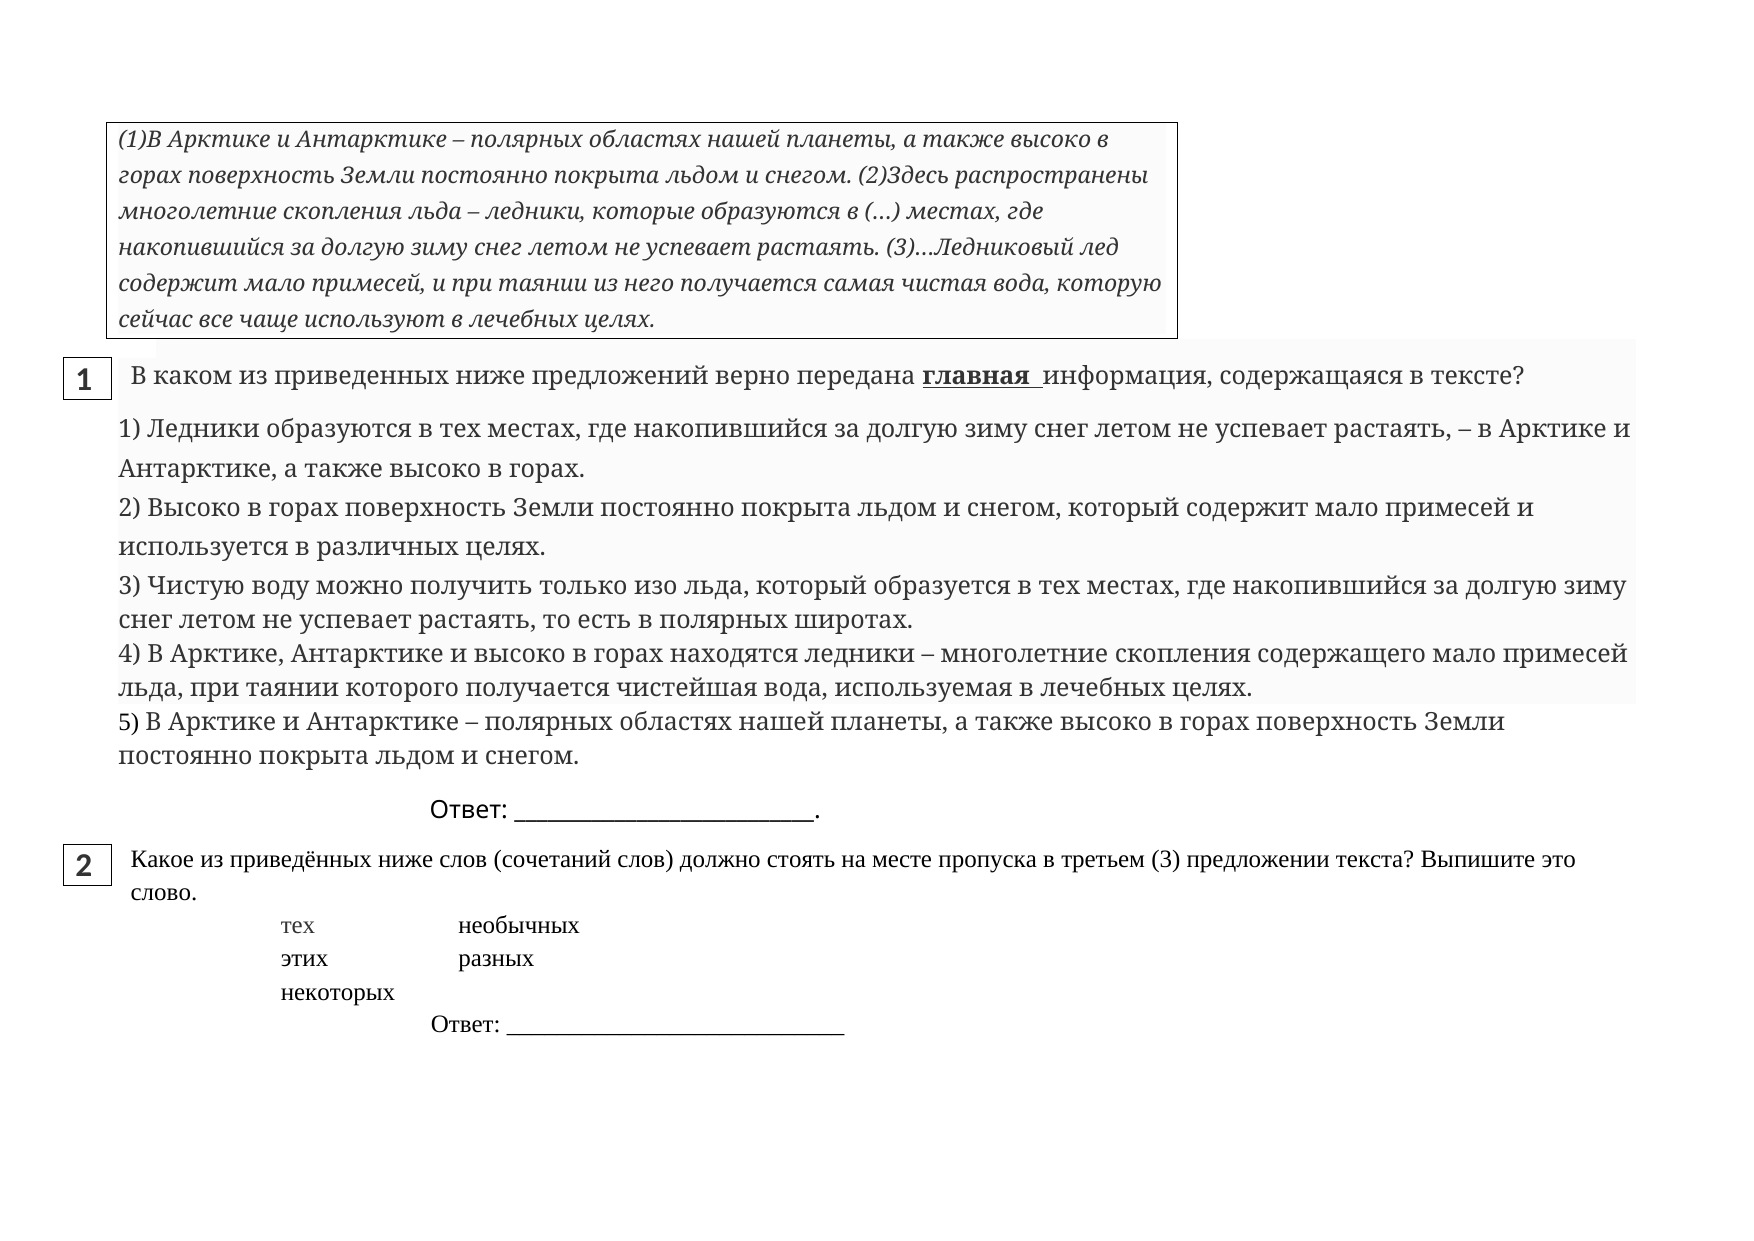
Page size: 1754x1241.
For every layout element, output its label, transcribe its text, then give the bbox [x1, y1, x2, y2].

text Ответ: ___________________________ [118, 1009, 1636, 1038]
text 3) Чистую воду можно получить только изо льда, который образуется в тех местах, где накопившийся за долгую зиму снег летом не успевает растаять, то есть в полярных широтах. [118, 568, 1636, 636]
text 2) Высоко в горах поверхность Земли постоянно покрыта льдом и снегом, который содержит мало примесей и используется в различных целях. [118, 489, 1636, 563]
table_header (1)В Арктике и Антарктике – полярных областях нашей планеты, а также высоко в горах поверхность Земли постоянно покрыта льдом и снегом. (2)Здесь распространены многолетние скопления льда – ледники, которые образуются в (…) местах, где накопившийся за долгую зиму снег летом не успевает растаять. (3)…Ледниковый лед содержит мало примесей, и при таянии из него получается самая чистая вода, которую сейчас все чаще используют в лечебных целях. [107, 123, 1177, 338]
table_header 2 [64, 845, 111, 885]
table_header 1 [64, 358, 111, 399]
text 4) В Арктике, Антарктике и высоко в горах находятся ледники – многолетние скопления содержащего мало примесей льда, при таянии которого получается чистейшая вода, используемая в лечебных целях. [118, 636, 1636, 704]
text Какое из приведённых ниже слов (сочетаний слов) должно стоять на месте пропуска в третьем (3) предложении текста? Выпишите это слово. [118, 844, 1636, 906]
text этих разных [118, 943, 1636, 972]
text 1) Ледники образуются в тех местах, где накопившийся за долгую зиму снег летом не успевает растаять, – в Арктике и Антарктике, а также высоко в горах. [118, 411, 1636, 484]
text некоторых [118, 977, 1636, 1005]
text В каком из приведенных ниже предложений верно передана главная информация, содержащаяся в тексте? [118, 358, 1636, 392]
text Ответ: ___________________________. [118, 791, 1636, 825]
text тех необычных [118, 911, 1636, 939]
text 5) В Арктике и Антарктике – полярных областях нашей планеты, а также высоко в горах поверхность Земли постоянно покрыта льдом и снегом. [118, 704, 1636, 772]
